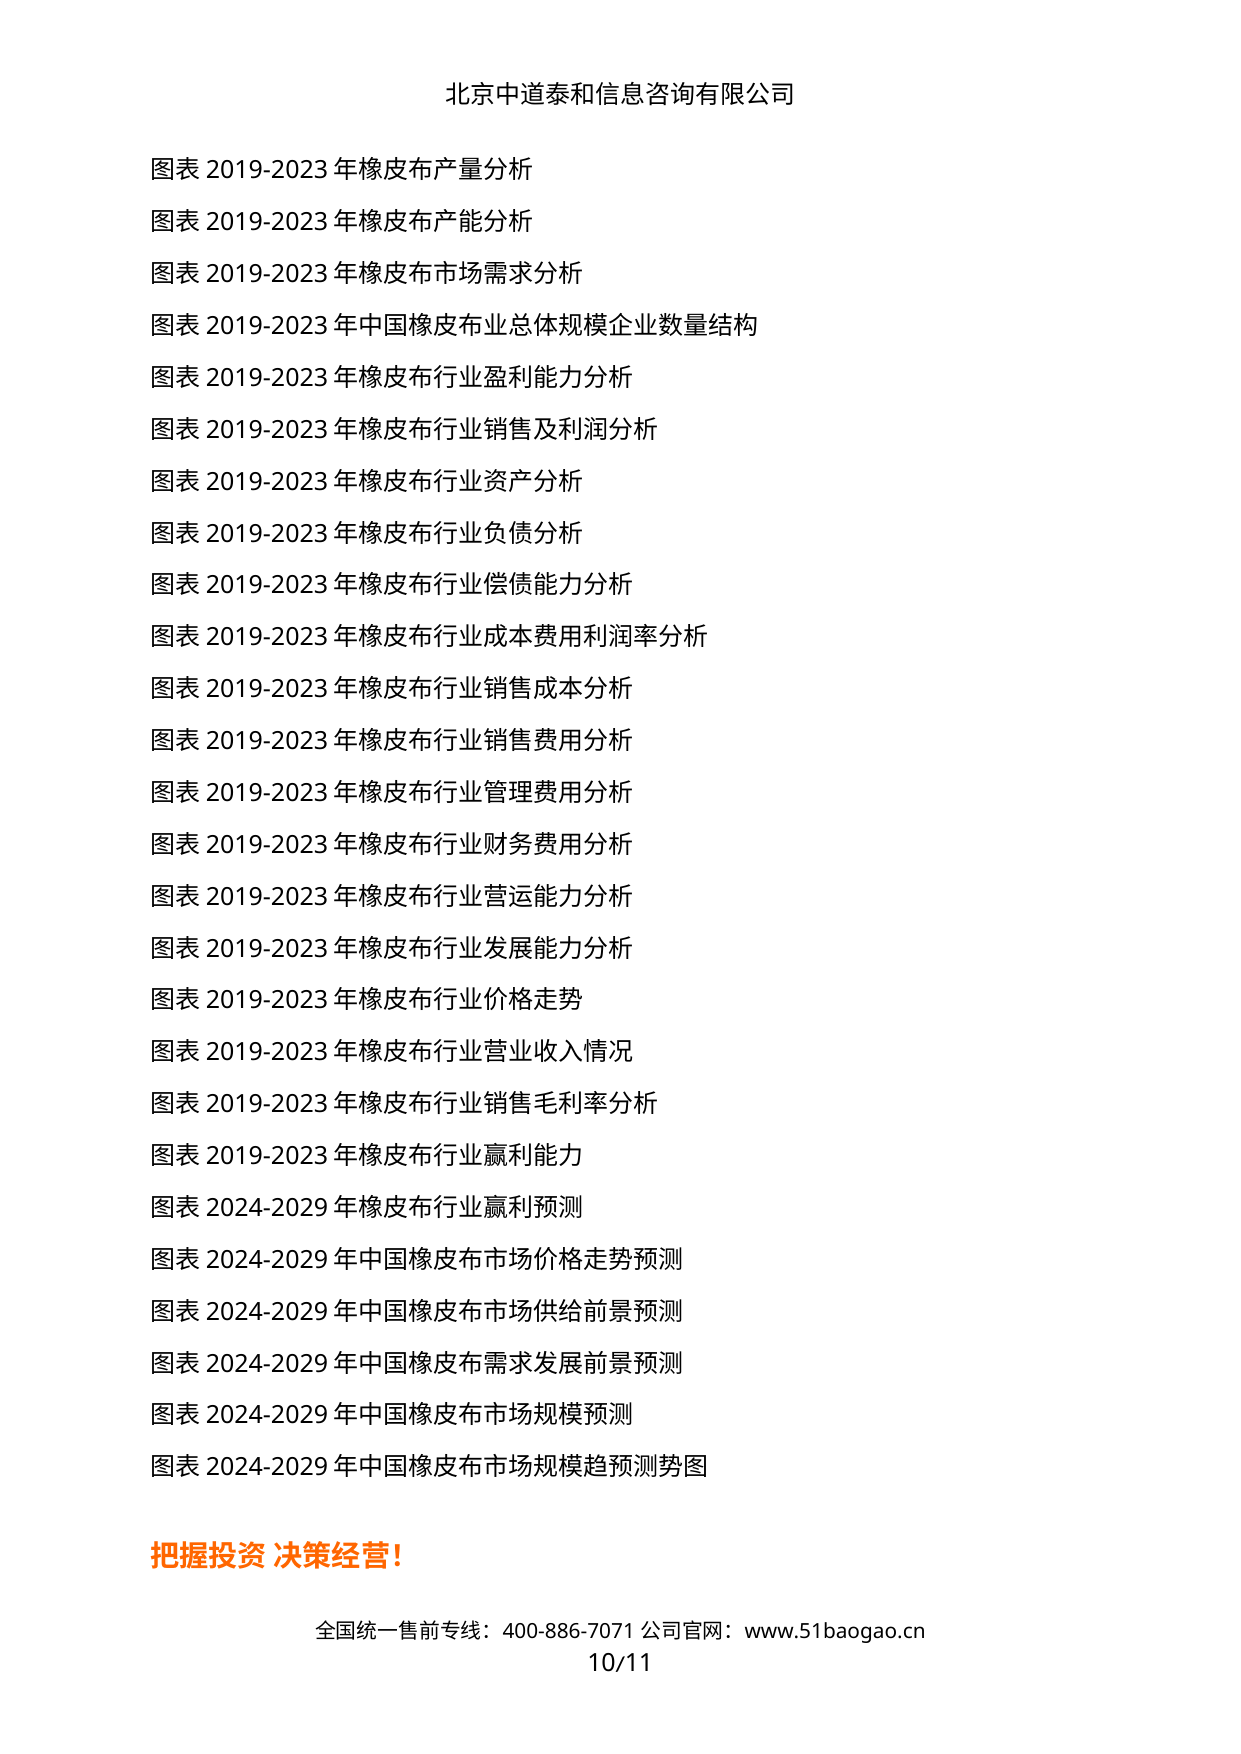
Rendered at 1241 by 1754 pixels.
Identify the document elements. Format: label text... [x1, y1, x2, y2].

text 图表 2019-2023年橡皮布市场需求分析 [150, 254, 1090, 290]
text 图表 2019-2023年橡皮布行业价格走势 [150, 980, 1090, 1016]
text 图表 2019-2023年橡皮布行业销售毛利率分析 [150, 1084, 1090, 1120]
text 图表 2019-2023年中国橡皮布业总体规模企业数量结构 [150, 306, 1090, 342]
text 图表 2019-2023年橡皮布行业盈利能力分析 [150, 357, 1090, 394]
text 图表 2024-2029年中国橡皮布市场价格走势预测 [150, 1239, 1090, 1276]
text 图表 2024-2029年中国橡皮布需求发展前景预测 [150, 1343, 1090, 1379]
text 图表 2019-2023年橡皮布行业营业收入情况 [150, 1032, 1090, 1068]
text 图表 2019-2023年橡皮布行业负债分析 [150, 513, 1090, 549]
text 图表 2019-2023年橡皮布行业赢利能力 [150, 1136, 1090, 1172]
text 图表 2024-2029年橡皮布行业赢利预测 [150, 1187, 1090, 1224]
text 图表 2019-2023年橡皮布产能分析 [150, 202, 1090, 238]
text 图表 2019-2023年橡皮布产量分析 [150, 150, 1090, 186]
text 图表 2019-2023年橡皮布行业管理费用分析 [150, 772, 1090, 809]
text 图表 2019-2023年橡皮布行业销售及利润分析 [150, 409, 1090, 446]
text 图表 2024-2029年中国橡皮布市场规模趋预测势图 [150, 1447, 1090, 1483]
text 图表 2019-2023年橡皮布行业成本费用利润率分析 [150, 617, 1090, 653]
text 图表 2019-2023年橡皮布行业偿债能力分析 [150, 565, 1090, 601]
text 图表 2019-2023年橡皮布行业资产分析 [150, 461, 1090, 497]
text 图表 2019-2023年橡皮布行业营运能力分析 [150, 876, 1090, 912]
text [150, 1499, 1090, 1575]
text 图表 2019-2023年橡皮布行业销售费用分析 [150, 721, 1090, 757]
text 图表 2024-2029年中国橡皮布市场供给前景预测 [150, 1291, 1090, 1327]
text 图表 2019-2023年橡皮布行业销售成本分析 [150, 669, 1090, 705]
text 图表 2024-2029年中国橡皮布市场规模预测 [150, 1395, 1090, 1431]
text 图表 2019-2023年橡皮布行业财务费用分析 [150, 824, 1090, 861]
text 图表 2019-2023年橡皮布行业发展能力分析 [150, 928, 1090, 964]
